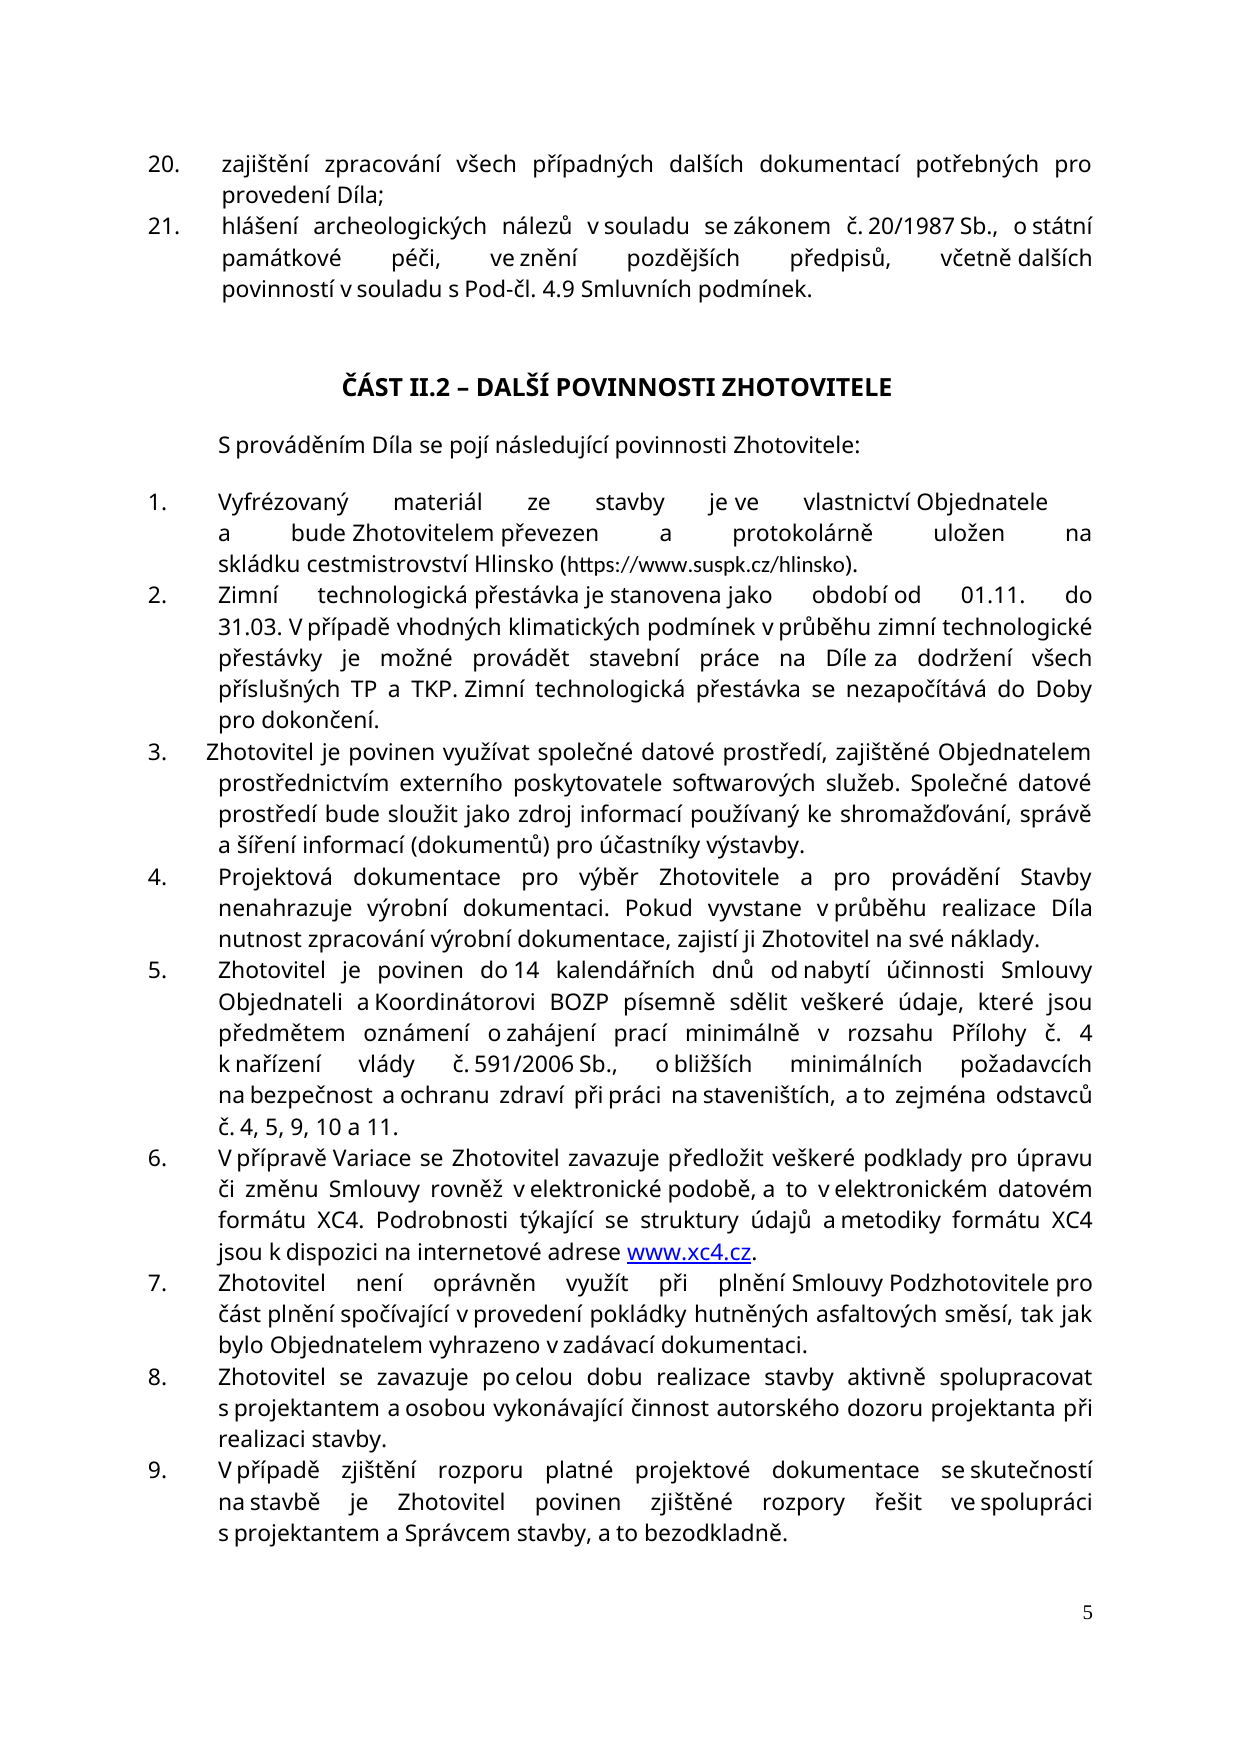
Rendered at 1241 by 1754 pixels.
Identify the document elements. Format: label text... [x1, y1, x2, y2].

text 3. Zhotovitel je povinen využívat společné datové prostředí, zajištěné Objednatelem prostřednictvím externího poskytovatele softwarových služeb. Společné datové prostředí bude sloužit jako zdroj informací používaný ke shromažďování, správě a šíření informací (dokumentů) pro účastníky výstavby. [148, 736, 1093, 861]
text 5. Zhotovitel je povinen do 14 kalendářních dnů od nabytí účinnosti Smlouvy Objednateli a Koordinátorovi BOZP písemně sdělit veškeré údaje, které jsou předmětem oznámení o zahájení prací minimálně v rozsahu Přílohy č. 4 k nařízení vlády č. 591/2006 Sb., o bližších minimálních požadavcích na bezpečnost a ochranu zdraví při práci na staveništích, a to zejména odstavců č. 4, 5, 9, 10 a 11. [148, 954, 1093, 1142]
text 6. V přípravě Variace se Zhotovitel zavazuje předložit veškeré podklady pro úpravu či změnu Smlouvy rovněž v elektronické podobě, a to v elektronickém datovém formátu XC4. Podrobnosti týkající se struktury údajů a metodiky formátu XC4 jsou k dispozici na internetové adrese www.xc4.cz. [148, 1142, 1093, 1267]
text 1. Vyfrézovaný materiál ze stavby je ve vlastnictví Objednatele a bude Zhotovitelem převezen a protokolárně uložen na skládku cestmistrovství Hlinsko (https://www.suspk.cz/hlinsko). [148, 486, 1093, 579]
text S prováděním Díla se pojí následující povinnosti Zhotovitele: [218, 429, 1093, 460]
text 8. Zhotovitel se zavazuje po celou dobu realizace stavby aktivně spolupracovat s projektantem a osobou vykonávající činnost autorského dozoru projektanta při realizaci stavby. [148, 1361, 1093, 1454]
text 21. hlášení archeologických nálezů v souladu se zákonem č. 20/1987 Sb., o státní památkové péči, ve znění pozdějších předpisů, včetně dalších povinností v souladu s Pod-čl. 4.9 Smluvních podmínek. [148, 210, 1093, 304]
text 20. zajištění zpracování všech případných dalších dokumentací potřebných pro provedení Díla; [148, 148, 1093, 210]
text 2. Zimní technologická přestávka je stanovena jako období od 01.11. do 31.03. V případě vhodných klimatických podmínek v průběhu zimní technologické přestávky je možné provádět stavební práce na Díle za dodržení všech příslušných TP a TKP. Zimní technologická přestávka se nezapočítává do Doby pro dokončení. [148, 579, 1093, 736]
text 9. V případě zjištění rozporu platné projektové dokumentace se skutečností na stavbě je Zhotovitel povinen zjištěné rozpory řešit ve spolupráci s projektantem a Správcem stavby, a to bezodkladně. [148, 1454, 1093, 1548]
text ČÁST II.2 – DALŠÍ POVINNOSTI ZHOTOVITELE [148, 369, 1093, 403]
text 7. Zhotovitel není oprávněn využít při plnění Smlouvy Podzhotovitele pro část plnění spočívající v provedení pokládky hutněných asfaltových směsí, tak jak bylo Objednatelem vyhrazeno v zadávací dokumentaci. [148, 1267, 1093, 1361]
text 4. Projektová dokumentace pro výběr Zhotovitele a pro provádění Stavby nenahrazuje výrobní dokumentaci. Pokud vyvstane v průběhu realizace Díla nutnost zpracování výrobní dokumentace, zajistí ji Zhotovitel na své náklady. [148, 861, 1093, 954]
